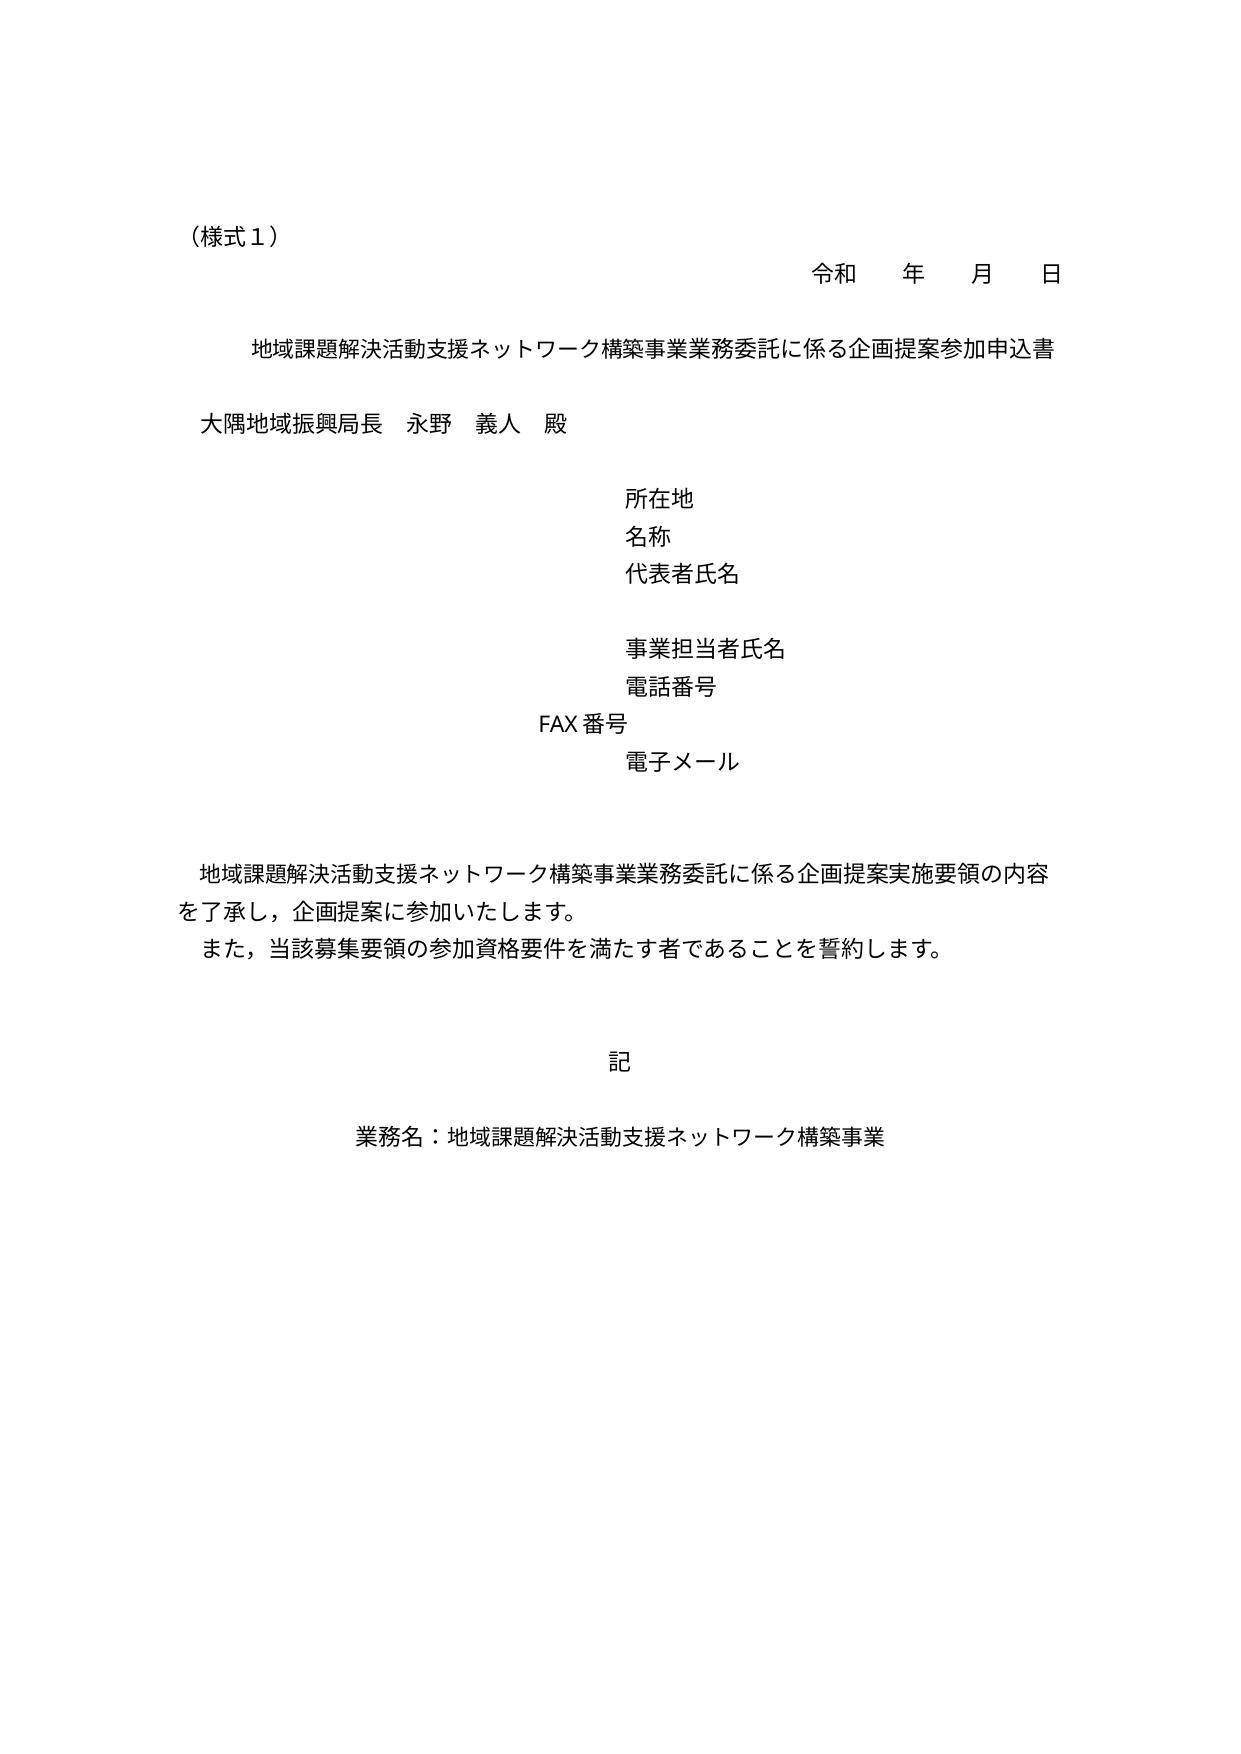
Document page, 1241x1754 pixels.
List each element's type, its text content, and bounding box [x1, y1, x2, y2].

text FAX番号 [177, 704, 1063, 742]
text 事業担当者氏名 [177, 629, 1063, 667]
text （様式１） [177, 217, 1063, 254]
text 名称 [177, 517, 1063, 554]
text 電話番号 [177, 667, 1063, 704]
text 大隅地域振興局長 永野 義人 殿 [177, 404, 1063, 442]
text また，当該募集要領の参加資格要件を満たす者であることを誓約します。 [177, 929, 1063, 967]
text 所在地 [177, 479, 1063, 517]
text 記 [177, 1042, 1063, 1079]
text 令和 年 月 日 [177, 254, 1063, 292]
text 地域課題解決活動支援ネットワーク構築事業業務委託に係る企画提案参加申込書 [177, 329, 1063, 367]
text 業務名：地域課題解決活動支援ネットワーク構築事業 [177, 1117, 1063, 1154]
text 地域課題解決活動支援ネットワーク構築事業業務委託に係る企画提案実施要領の内容を了承し，企画提案に参加いたします。 [177, 854, 1063, 929]
text 代表者氏名 [177, 554, 1063, 592]
text 電子メール [177, 742, 1063, 779]
